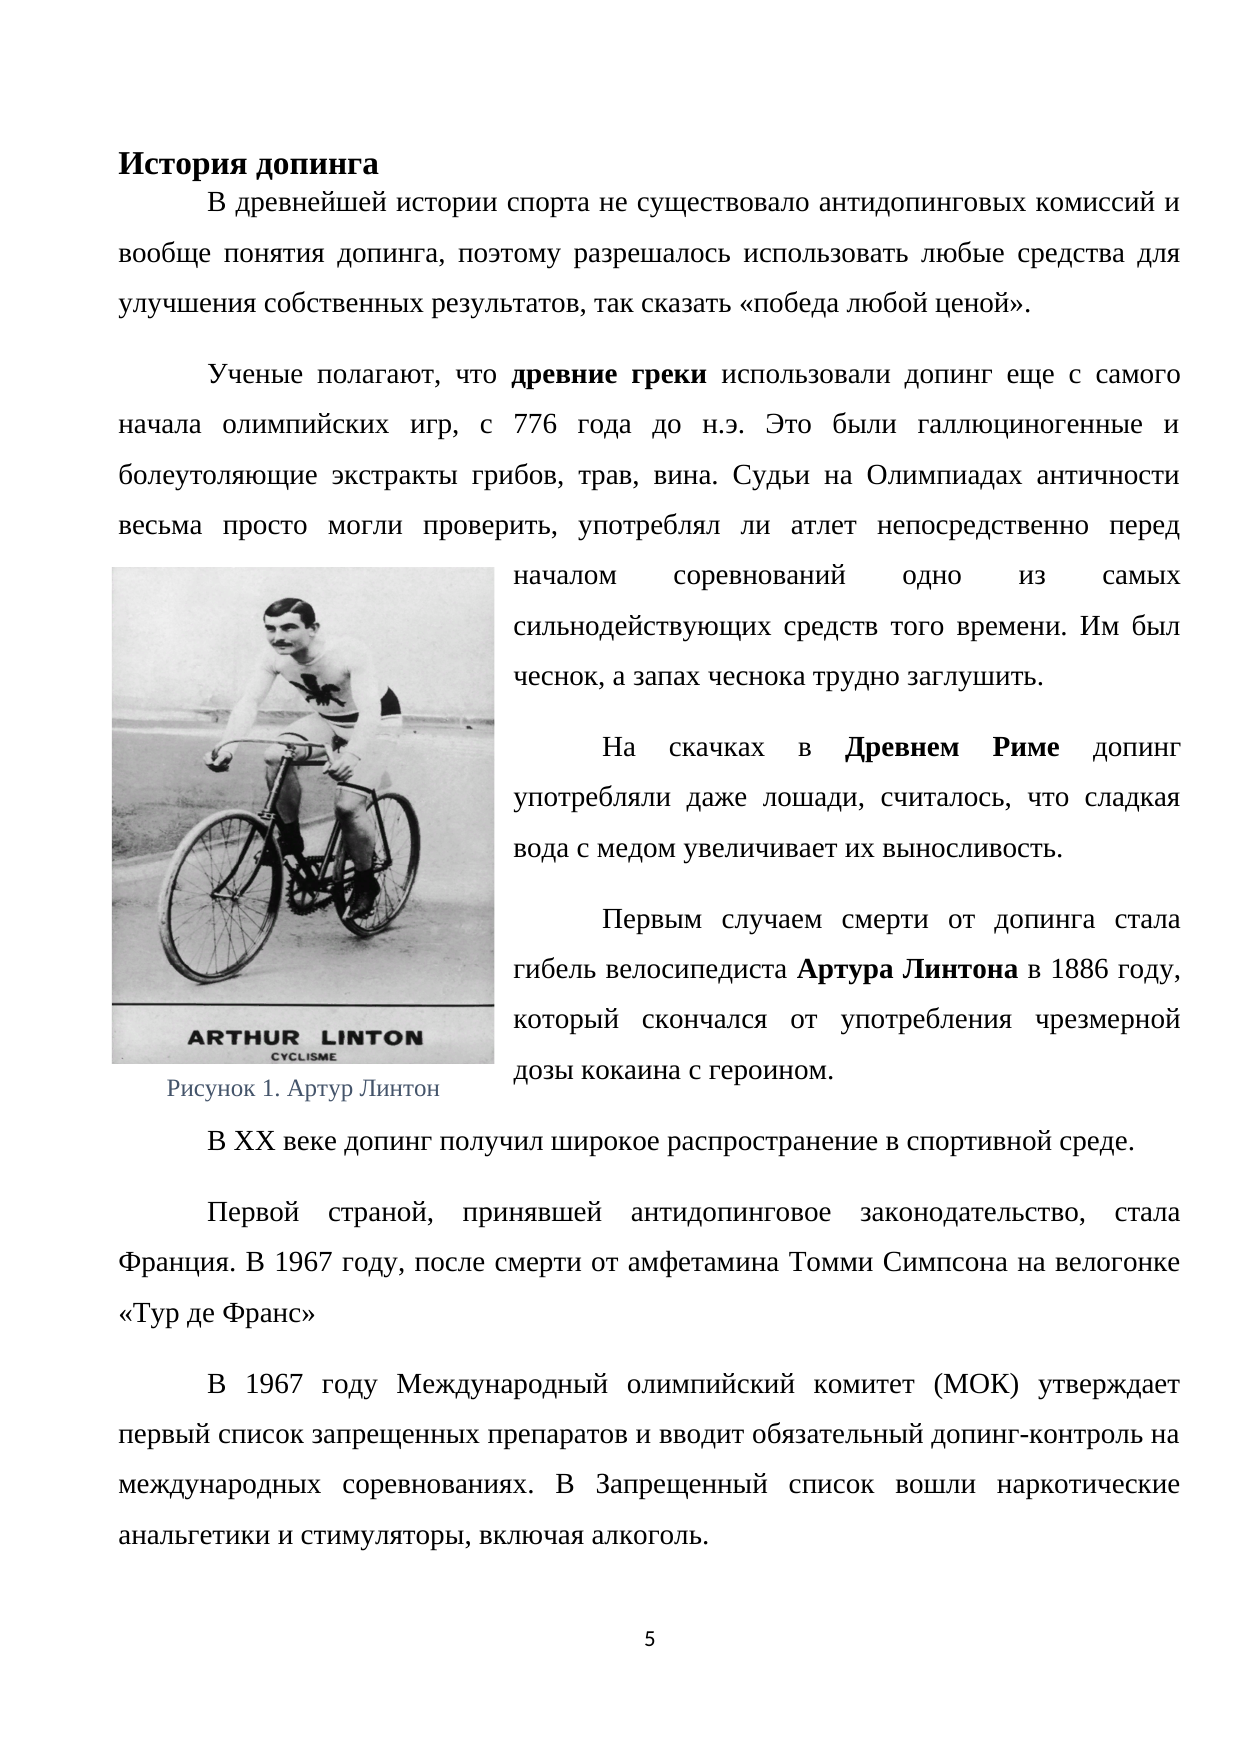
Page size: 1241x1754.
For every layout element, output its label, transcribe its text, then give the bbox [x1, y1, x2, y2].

text Ученые полагают, что древние греки использовали допинг еще с самого начала олимпийских игр, с 776 года до н.э. Это были галлюциногенные и болеутоляющие экстракты грибов, трав, вина. Судьи на Олимпиадах античности весьма просто могли проверить, употреблял ли атлет непосредственно перед началом соревнований одно из самых сильнодействующих средств того времени. Им был чеснок, а запах чеснока трудно заглушить. [118, 356, 1181, 692]
text На скачках в Древнем Риме допинг употребляли даже лошади, считалось, что сладкая вода с медом увеличивает их выносливость. [495, 729, 1181, 863]
subtitle История допинга [118, 143, 1181, 181]
text Первым случаем смерти от допинга стала гибель велосипедиста Артура Линтона в 1886 году, который скончался от употребления чрезмерной дозы кокаина с героином. [118, 901, 1181, 1086]
text Первой страной, принявшей антидопинговое законодательство, стала Франция. В 1967 году, после смерти от амфетамина Томми Симпсона на велогонке «Тур де Франс» [118, 1194, 1181, 1328]
text В XX веке допинг получил широкое распространение в спортивной среде. [118, 1123, 1181, 1157]
text В древнейшей истории спорта не существовало антидопинговых комиссий и вообще понятия допинга, поэтому разрешалось использовать любые средства для улучшения собственных результатов, так сказать «победа любой ценой». [118, 184, 1181, 319]
picture [111, 567, 495, 1064]
text В 1967 году Международный олимпийский комитет (МОК) утверждает первый список запрещенных препаратов и вводит обязательный допинг-контроль на международных соревнованиях. В Запрещенный список вошли наркотические анальгетики и стимуляторы, включая алкоголь. [118, 1366, 1181, 1551]
